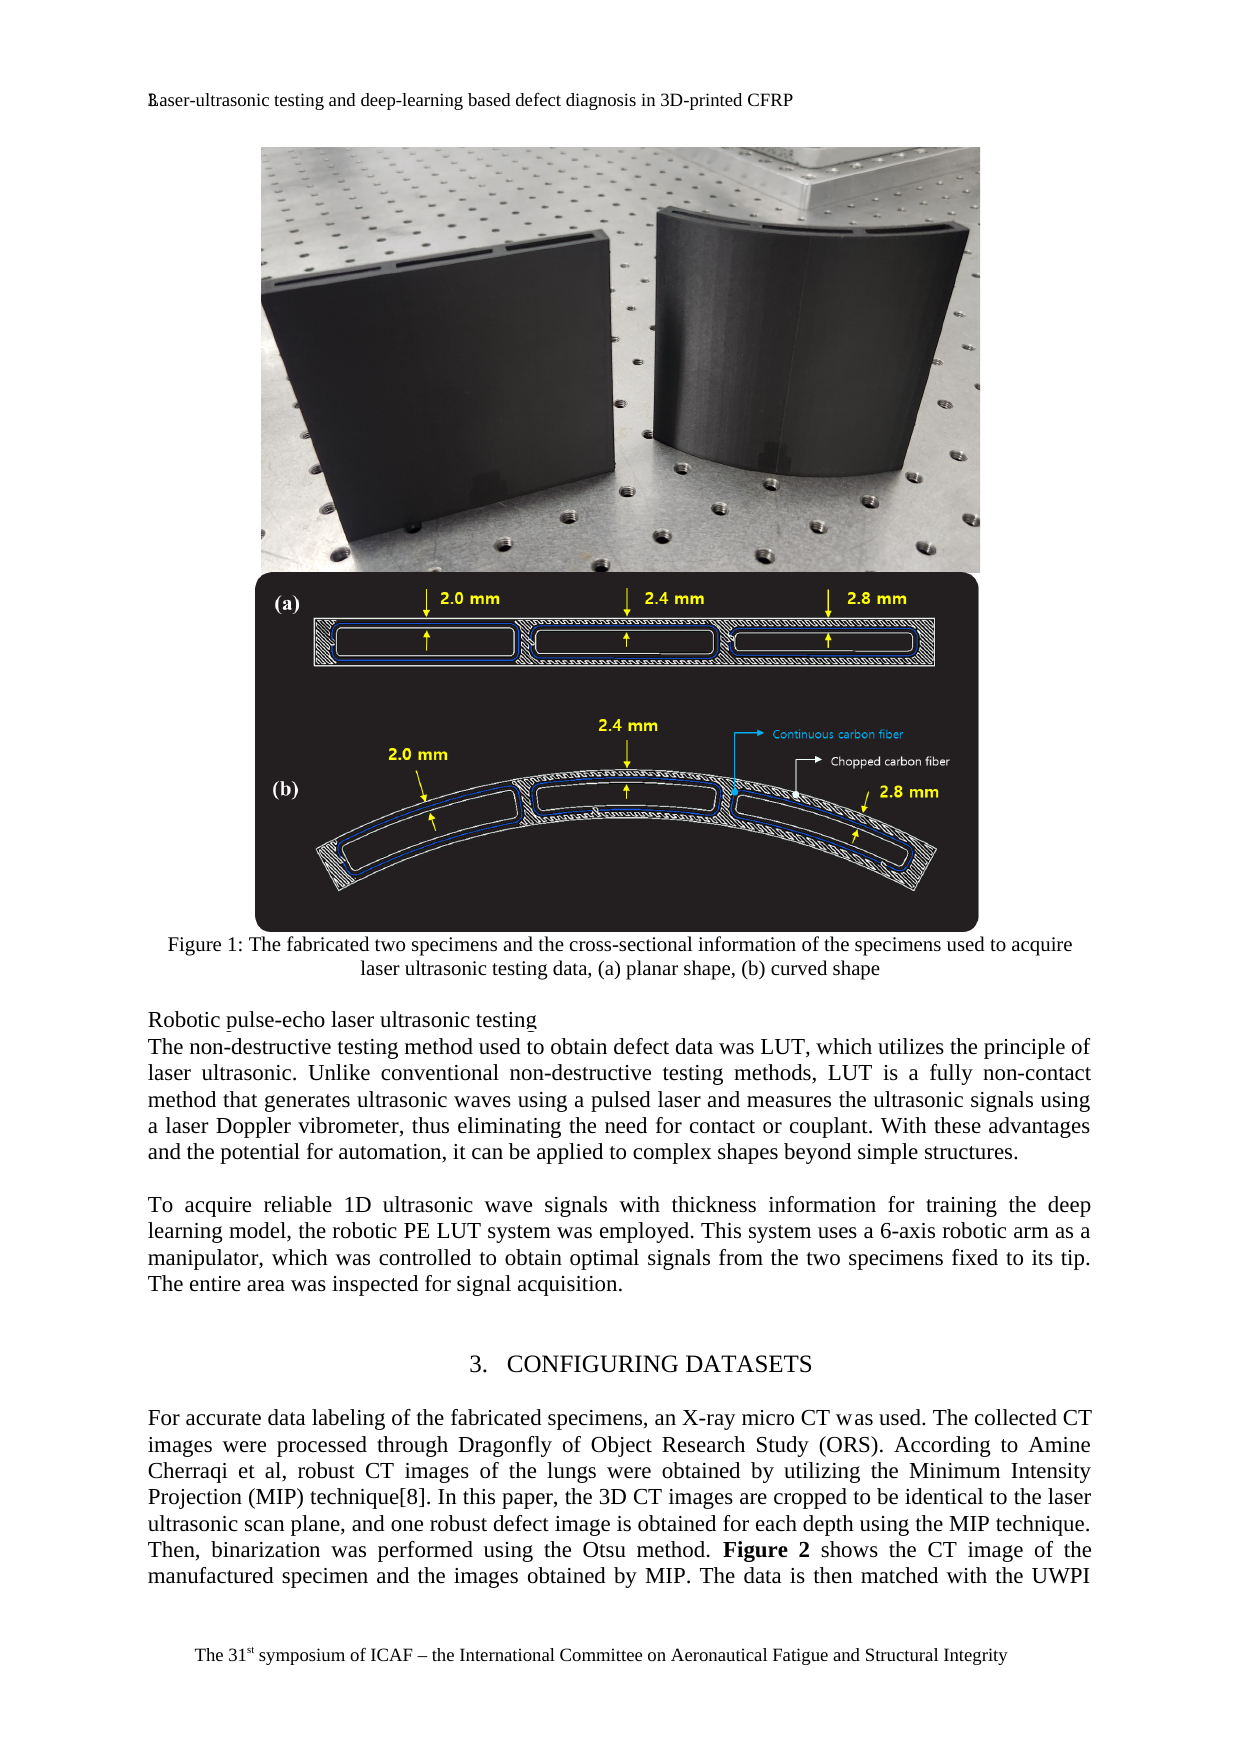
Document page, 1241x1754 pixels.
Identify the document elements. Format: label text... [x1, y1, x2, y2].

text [148, 1404, 1092, 1589]
picture [255, 147, 986, 932]
text Figure 1: The fabricated two specimens and the cross-sectional information of the specimens used to acquire laser ultrasonic testing data, (a) planar shape, (b) curved shape [148, 932, 1092, 980]
list CONFIGURING DATASETS [189, 1349, 1092, 1378]
text To acquire reliable 1D ultrasonic wave signals with thickness information for training the deep learning model, the robotic PE LUT system was employed. This system uses a 6-axis robotic arm as a manipulator, which was controlled to obtain optimal signals from the two specimens fixed to its tip. The entire area was inspected for signal acquisition. [148, 1191, 1092, 1296]
text The non-destructive testing method used to obtain defect data was LUT, which utilizes the principle of laser ultrasonic. Unlike conventional non-destructive testing methods, LUT is a fully non-contact method that generates ultrasonic waves using a pulsed laser and measures the ultrasonic signals using a laser Doppler vibrometer, thus eliminating the need for contact or couplant. With these advantages and the potential for automation, it can be applied to complex shapes beyond simple structures. [148, 1033, 1092, 1165]
text Robotic pulse-echo laser ultrasonic testing [148, 1007, 1092, 1033]
